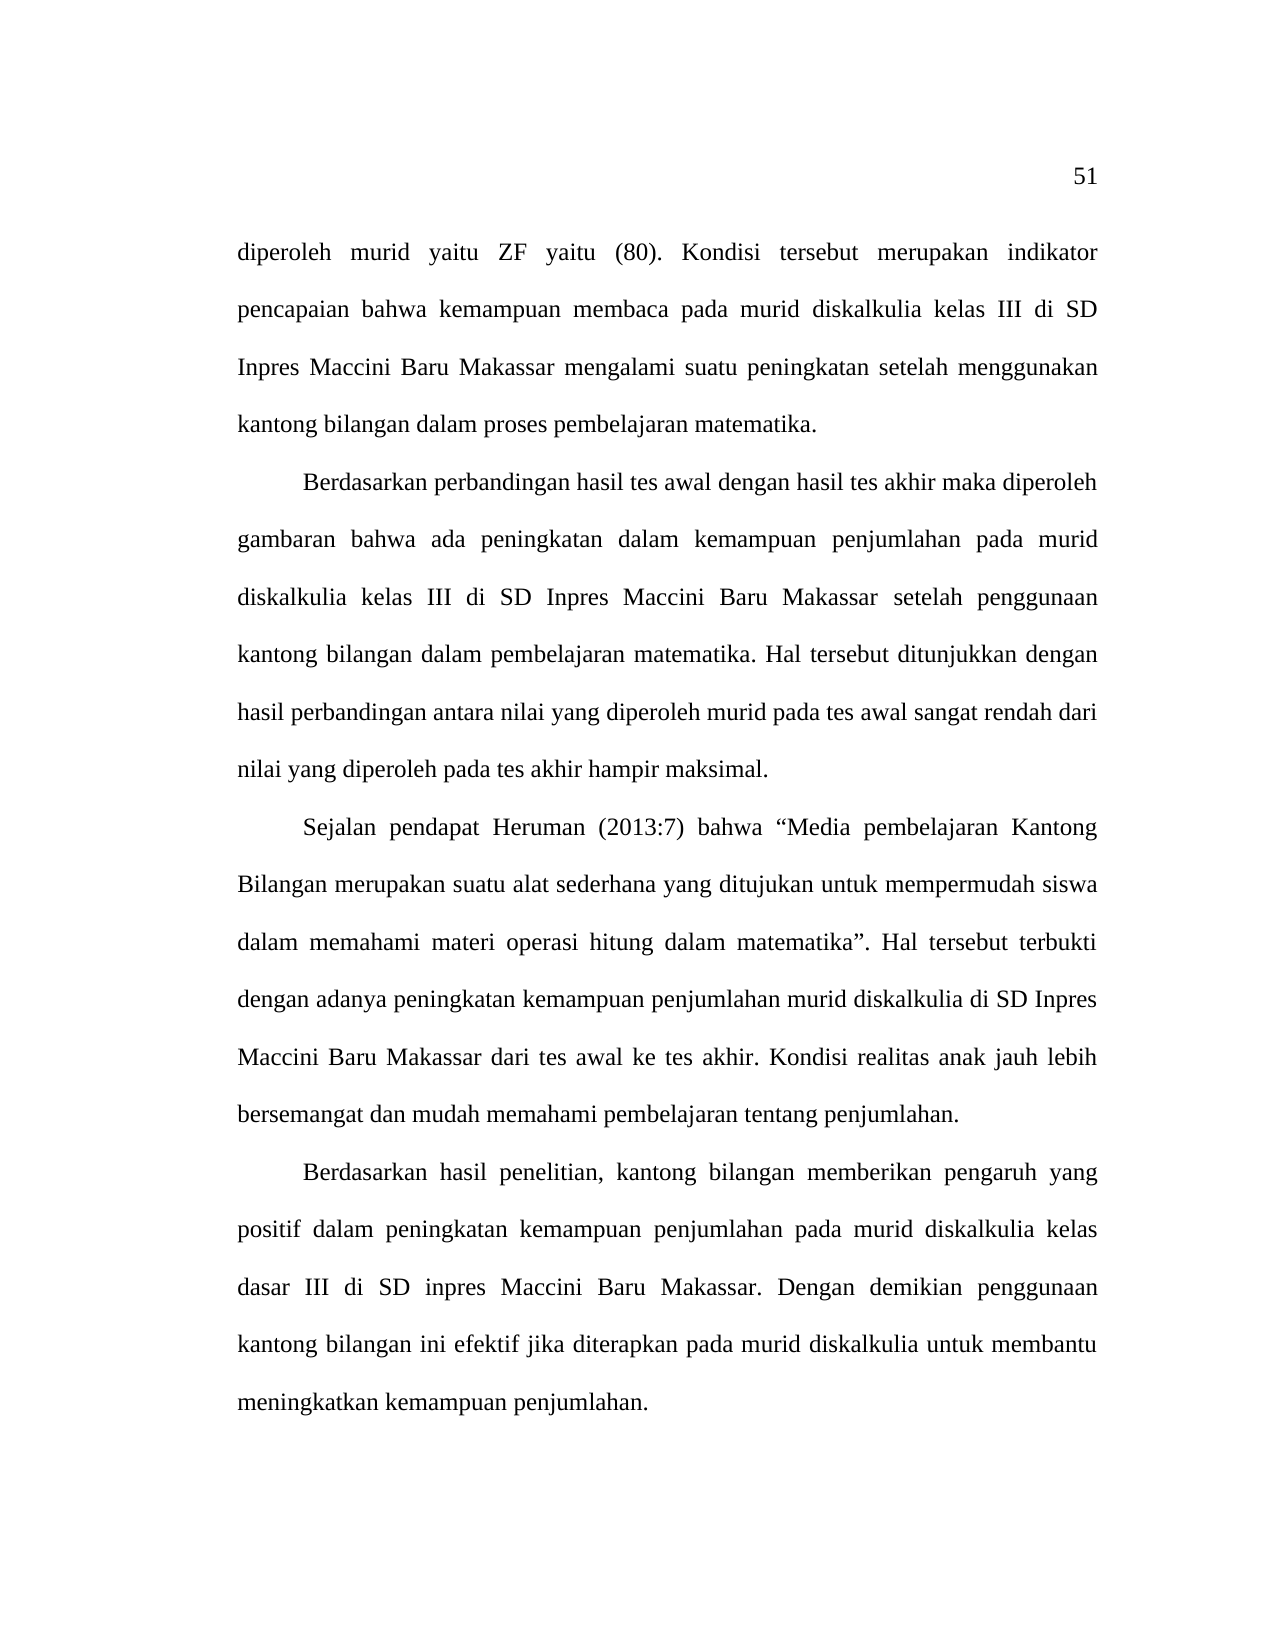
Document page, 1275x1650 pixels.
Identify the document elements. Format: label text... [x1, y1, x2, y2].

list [237, 237, 1098, 438]
list Sejalan pendapat Heruman (2013:7) bahwa “Media pembelajaran Kantong Bilangan merupakan suatu alat sederhana yang ditujukan untuk mempermudah siswa dalam memahami materi operasi hitung dalam matematika”. Hal tersebut terbukti dengan adanya peningkatan kemampuan penjumlahan murid diskalkulia di SD Inpres Maccini Baru Makassar dari tes awal ke tes akhir. Kondisi realitas anak jauh lebih bersemangat dan mudah memahami pembelajaran tentang penjumlahan. [237, 812, 1098, 1128]
text Berdasarkan hasil penelitian, kantong bilangan memberikan pengaruh yang positif dalam peningkatan kemampuan penjumlahan pada murid diskalkulia kelas dasar III di SD inpres Maccini Baru Makassar. Dengan demikian penggunaan kantong bilangan ini efektif jika diterapkan pada murid diskalkulia untuk membantu meningkatkan kemampuan penjumlahan. [237, 1157, 1098, 1416]
list Berdasarkan perbandingan hasil tes awal dengan hasil tes akhir maka diperoleh gambaran bahwa ada peningkatan dalam kemampuan penjumlahan pada murid diskalkulia kelas III di SD Inpres Maccini Baru Makassar setelah penggunaan kantong bilangan dalam pembelajaran matematika. Hal tersebut ditunjukkan dengan hasil perbandingan antara nilai yang diperoleh murid pada tes awal sangat rendah dari nilai yang diperoleh pada tes akhir hampir maksimal. [237, 467, 1098, 783]
